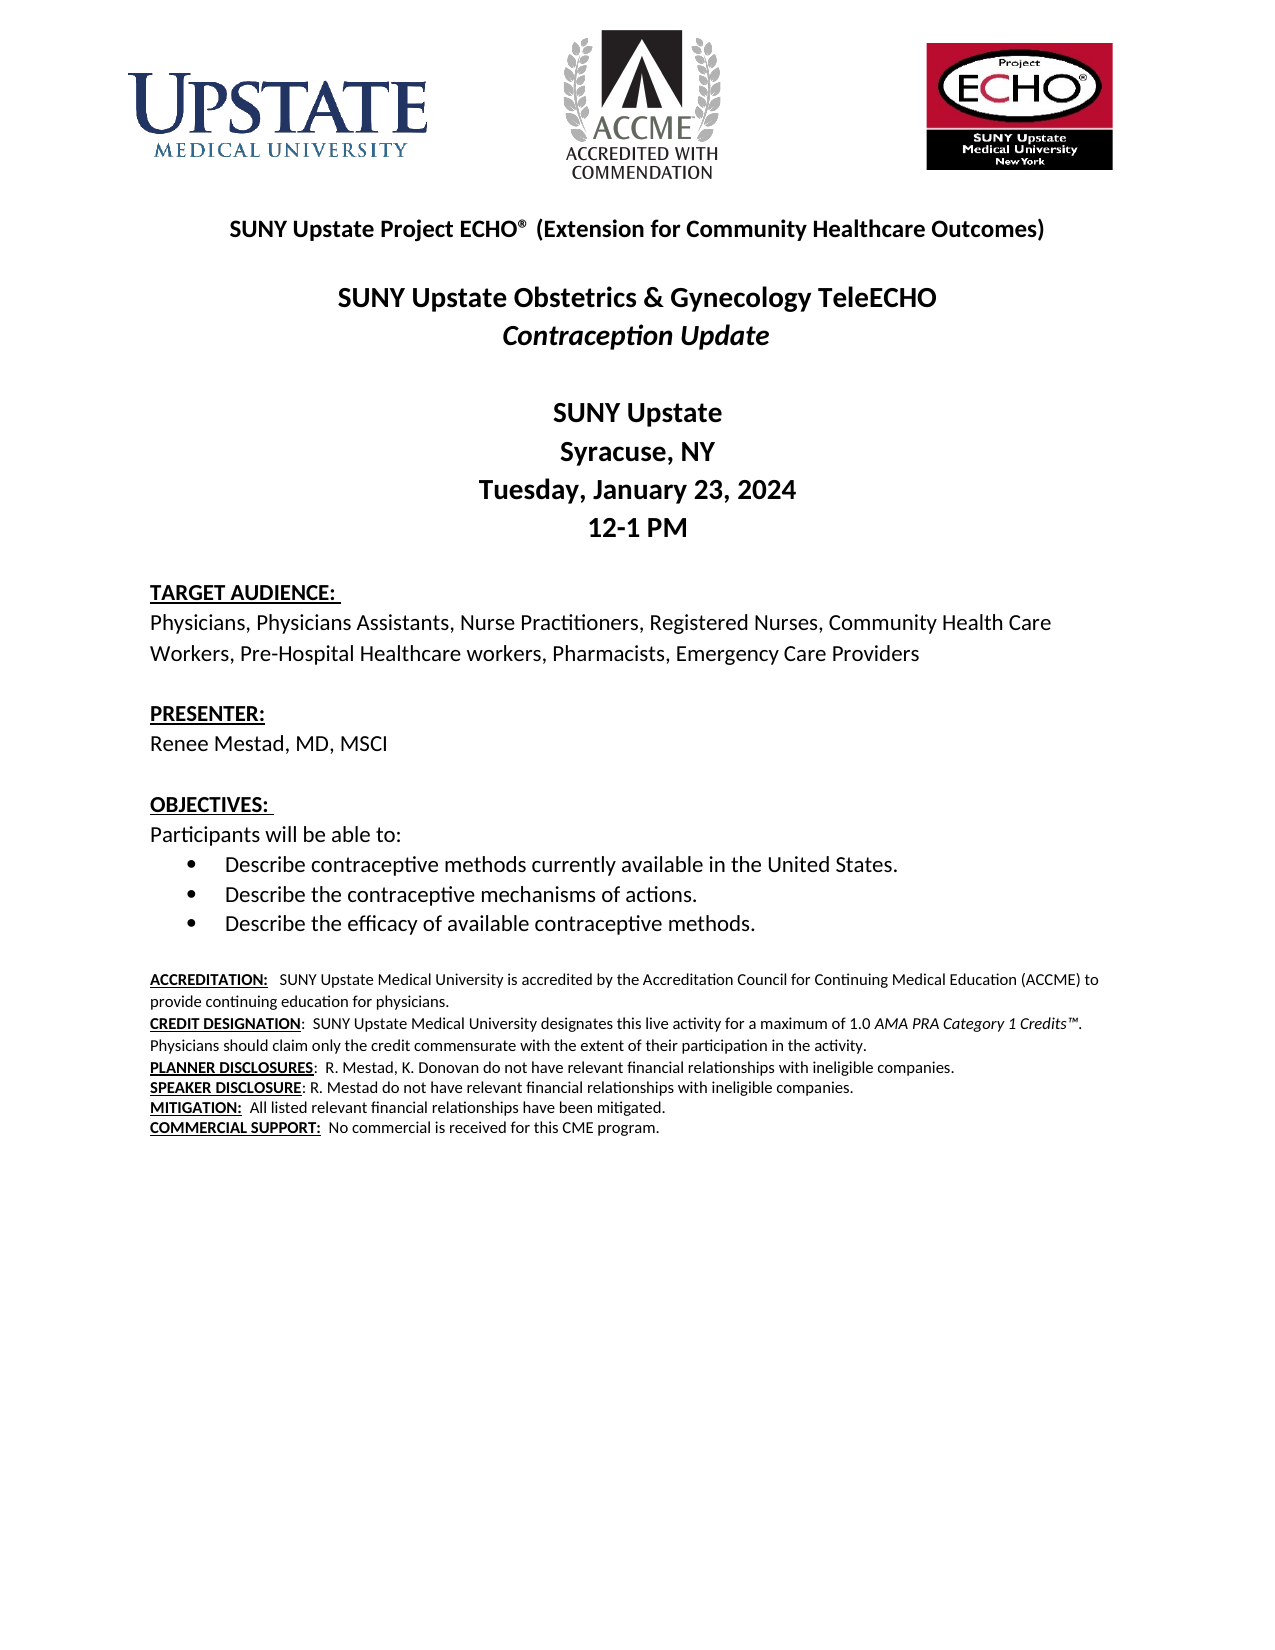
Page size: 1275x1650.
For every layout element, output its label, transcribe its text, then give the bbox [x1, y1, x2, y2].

text CREDIT DESIGNATION: SUNY Upstate Medical University designates this live activity for a maximum of 1.0 AMA PRA Category 1 Credits™. Physicians should claim only the credit commensurate with the extent of their participation in the activity. [150, 1013, 1125, 1055]
list Describe the contraceptive mechanisms of actions. [187, 880, 1125, 908]
picture [926, 43, 1113, 170]
text MITIGATION: All listed relevant financial relationships have been mitigated. [150, 1097, 1125, 1118]
list Describe the efficacy of available contraceptive methods. [187, 909, 1125, 937]
text Contraception Update [150, 317, 1125, 353]
text PLANNER DISCLOSURES: R. Mestad, K. Donovan do not have relevant financial relationships with ineligible companies. [150, 1057, 1125, 1077]
text COMMERCIAL SUPPORT: No commercial is received for this CME program. [150, 1118, 1125, 1138]
text TARGET AUDIENCE: Physicians, Physicians Assistants, Nurse Practitioners, Registered Nurses, Community Health Care Workers, Pre-Hospital Healthcare workers, Pharmacists, Emergency Care Providers [150, 578, 1125, 667]
text 12-1 PM [150, 509, 1125, 545]
text SPEAKER DISCLOSURE: R. Mestad do not have relevant financial relationships with ineligible companies. [150, 1077, 1125, 1097]
text Tuesday, January 23, 2024 [150, 471, 1125, 507]
list Describe contraceptive methods currently available in the United States. [187, 850, 1125, 878]
text ACCREDITATION: SUNY Upstate Medical University is accredited by the Accreditation Council for Continuing Medical Education (ACCME) to provide continuing education for physicians. [150, 969, 1125, 1012]
picture [128, 73, 427, 157]
text SUNY Upstate Project ECHO® (Extension for Community Healthcare Outcomes) [150, 213, 1125, 244]
text Syracuse, NY [150, 433, 1125, 468]
text OBJECTIVES: Participants will be able to: [150, 790, 1125, 848]
text PRESENTER: Renee Mestad, MD, MSCI [150, 699, 1125, 757]
text SUNY Upstate Obstetrics & Gynecology TeleECHO [150, 279, 1125, 314]
text SUNY Upstate [150, 394, 1125, 430]
